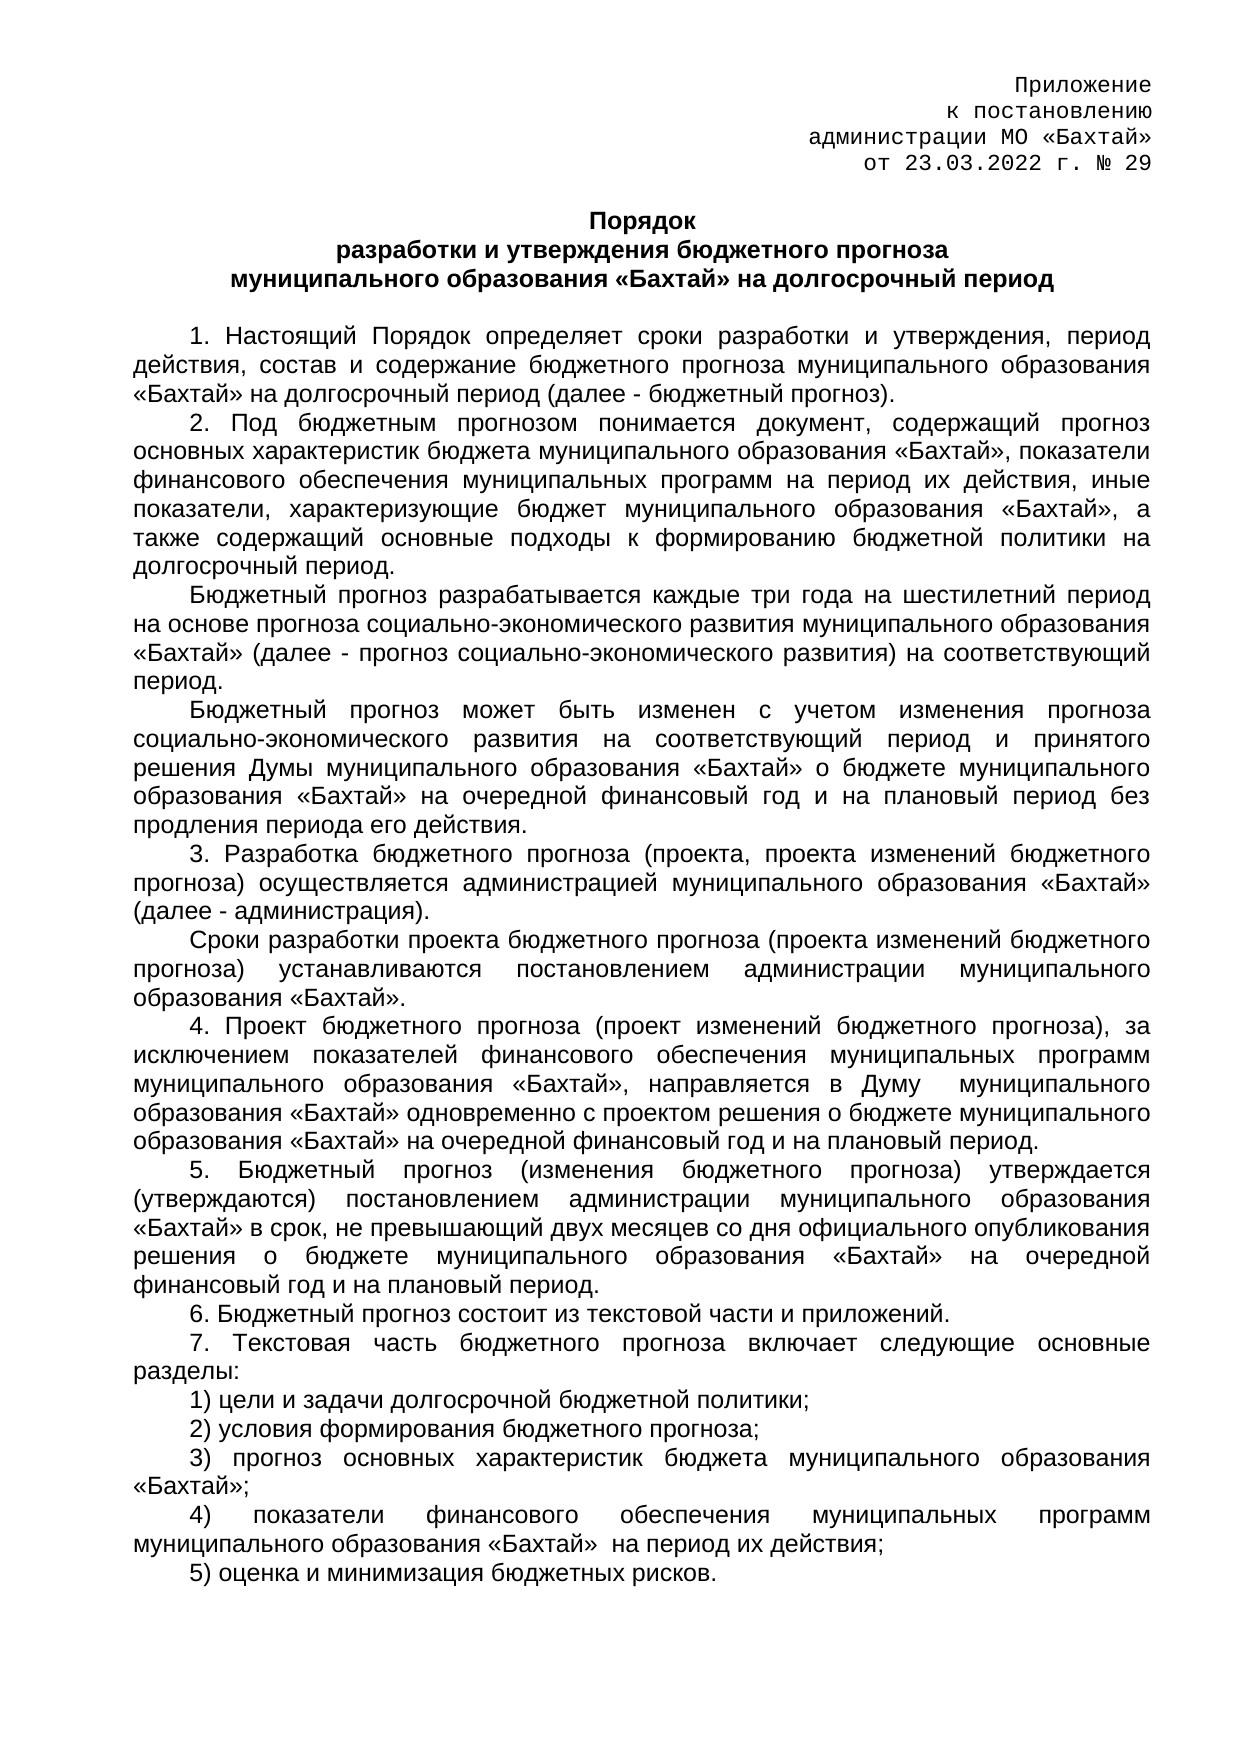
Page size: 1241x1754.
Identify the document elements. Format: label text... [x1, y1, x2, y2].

text Бюджетный прогноз может быть изменен с учетом изменения прогноза социально-экономического развития на соответствующий период и принятого решения Думы муниципального образования «Бахтай» о бюджете муниципального образования «Бахтай» на очередной финансовый год и на плановый период без продления периода его действия. [133, 695, 1152, 839]
text 2) условия формирования бюджетного прогноза; [133, 1414, 1152, 1443]
text 4. Проект бюджетного прогноза (проект изменений бюджетного прогноза), за исключением показателей финансового обеспечения муниципальных программ муниципального образования «Бахтай», направляется в Думу муниципального образования «Бахтай» одновременно с проектом решения о бюджете муниципального образования «Бахтай» на очередной финансовый год и на плановый период. [133, 1011, 1152, 1155]
text разработки и утверждения бюджетного прогноза [133, 235, 1152, 264]
text 3) прогноз основных характеристик бюджета муниципального образования «Бахтай»; [133, 1443, 1152, 1500]
text от 23.03.2022 г. № 29 [133, 152, 1152, 178]
text 5. Бюджетный прогноз (изменения бюджетного прогноза) утверждается (утверждаются) постановлением администрации муниципального образования «Бахтай» в срок, не превышающий двух месяцев со дня официального опубликования решения о бюджете муниципального образования «Бахтай» на очередной финансовый год и на плановый период. [133, 1155, 1152, 1299]
text 5) оценка и минимизация бюджетных рисков. [133, 1558, 1152, 1586]
text 1. Настоящий Порядок определяет сроки разработки и утверждения, период действия, состав и содержание бюджетного прогноза муниципального образования «Бахтай» на долгосрочный период (далее - бюджетный прогноз). [133, 321, 1152, 408]
text Приложение [133, 74, 1152, 100]
text 3. Разработка бюджетного прогноза (проекта, проекта изменений бюджетного прогноза) осуществляется администрацией муниципального образования «Бахтай» (далее - администрация). [133, 839, 1152, 925]
text Бюджетный прогноз разрабатывается каждые три года на шестилетний период на основе прогноза социально-экономического развития муниципального образования «Бахтай» (далее - прогноз социально-экономического развития) на соответствующий период. [133, 580, 1152, 695]
text к постановлению [133, 100, 1152, 126]
text 2. Под бюджетным прогнозом понимается документ, содержащий прогноз основных характеристик бюджета муниципального образования «Бахтай», показатели финансового обеспечения муниципальных программ на период их действия, иные показатели, характеризующие бюджет муниципального образования «Бахтай», а также содержащий основные подходы к формированию бюджетной политики на долгосрочный период. [133, 408, 1152, 580]
text 7. Текстовая часть бюджетного прогноза включает следующие основные разделы: [133, 1328, 1152, 1385]
text 6. Бюджетный прогноз состоит из текстовой части и приложений. [133, 1299, 1152, 1328]
text муниципального образования «Бахтай» на долгосрочный период [133, 264, 1152, 293]
text 4) показатели финансового обеспечения муниципальных программ муниципального образования «Бахтай» на период их действия; [133, 1500, 1152, 1558]
text 1) цели и задачи долгосрочной бюджетной политики; [133, 1385, 1152, 1414]
text Сроки разработки проекта бюджетного прогноза (проекта изменений бюджетного прогноза) устанавливаются постановлением администрации муниципального образования «Бахтай». [133, 925, 1152, 1011]
text Порядок [133, 206, 1152, 235]
text администрации МО «Бахтай» [133, 126, 1152, 152]
